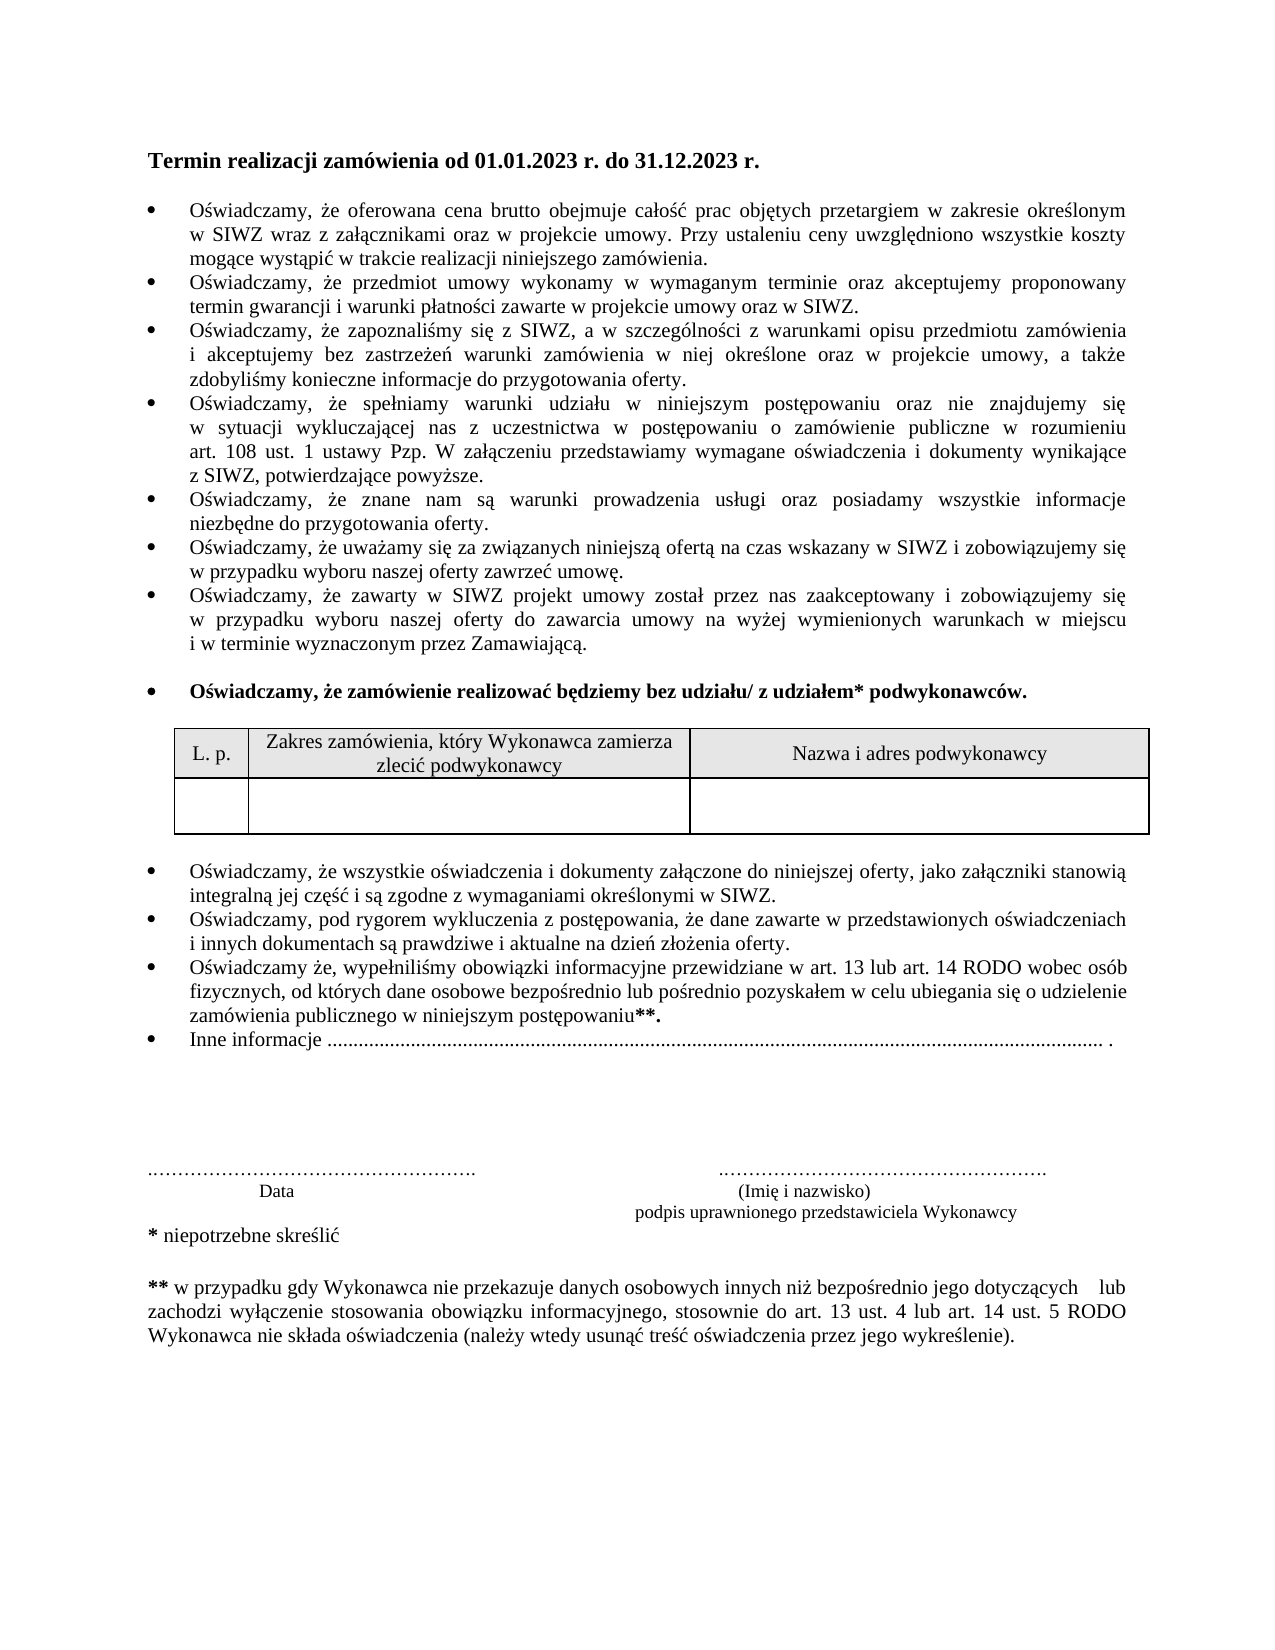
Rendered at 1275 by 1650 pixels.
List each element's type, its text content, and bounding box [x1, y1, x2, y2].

list Oświadczamy, że zamówienie realizować będziemy bez udziału/ z udziałem* podwykonawców. [148, 679, 1127, 703]
text .……………………………………………. .……………………………………………. [148, 1158, 1127, 1180]
table_header Nazwa i adres podwykonawcy [691, 729, 1148, 777]
text * niepotrzebne skreślić [148, 1223, 1127, 1247]
table_cell [691, 779, 1148, 833]
list Oświadczamy, że zawarty w SIWZ projekt umowy został przez nas zaakceptowany i zobowiązujemy się w przypadku wyboru naszej oferty do zawarcia umowy na wyżej wymienionych warunkach w miejscu i w terminie wyznaczonym przez Zamawiającą. [148, 583, 1127, 655]
list Oświadczamy że, wypełniliśmy obowiązki informacyjne przewidziane w art. 13 lub art. 14 RODO wobec osób fizycznych, od których dane osobowe bezpośrednio lub pośrednio pozyskałem w celu ubiegania się o udzielenie zamówienia publicznego w niniejszym postępowaniu**. [148, 955, 1127, 1027]
text Data (Imię i nazwisko) podpis uprawnionego przedstawiciela Wykonawcy [221, 1180, 1127, 1223]
table_header L. p. [175, 729, 248, 777]
list Oświadczamy, że znane nam są warunki prowadzenia usługi oraz posiadamy wszystkie informacje niezbędne do przygotowania oferty. [148, 487, 1127, 535]
list Oświadczamy, że spełniamy warunki udziału w niniejszym postępowaniu oraz nie znajdujemy się w sytuacji wykluczającej nas z uczestnictwa w postępowaniu o zamówienie publiczne w rozumieniu art. 108 ust. 1 ustawy Pzp. W załączeniu przedstawiamy wymagane oświadczenia i dokumenty wynikające z SIWZ, potwierdzające powyższe. [148, 391, 1127, 487]
list Inne informacje ..................................................................................................................................................... . [148, 1027, 1127, 1051]
list Oświadczamy, pod rygorem wykluczenia z postępowania, że dane zawarte w przedstawionych oświadczeniach i innych dokumentach są prawdziwe i aktualne na dzień złożenia oferty. [148, 907, 1127, 955]
list Oświadczamy, że uważamy się za związanych niniejszą ofertą na czas wskazany w SIWZ i zobowiązujemy się w przypadku wyboru naszej oferty zawrzeć umowę. [148, 535, 1127, 583]
table_cell [175, 779, 248, 833]
list Oświadczamy, że zapoznaliśmy się z SIWZ, a w szczególności z warunkami opisu przedmiotu zamówienia i akceptujemy bez zastrzeżeń warunki zamówienia w niej określone oraz w projekcie umowy, a także zdobyliśmy konieczne informacje do przygotowania oferty. [148, 318, 1127, 391]
list Oświadczamy, że oferowana cena brutto obejmuje całość prac objętych przetargiem w zakresie określonym w SIWZ wraz z załącznikami oraz w projekcie umowy. Przy ustaleniu ceny uwzględniono wszystkie koszty mogące wystąpić w trakcie realizacji niniejszego zamówienia. [148, 198, 1127, 270]
text Termin realizacji zamówienia od 01.01.2023 r. do 31.12.2023 r. [148, 148, 1127, 174]
table_header Zakres zamówienia, który Wykonawca zamierza zlecić podwykonawcy [249, 729, 689, 777]
list Oświadczamy, że przedmiot umowy wykonamy w wymaganym terminie oraz akceptujemy proponowany termin gwarancji i warunki płatności zawarte w projekcie umowy oraz w SIWZ. [148, 270, 1127, 318]
table_cell [249, 779, 689, 833]
list Oświadczamy, że wszystkie oświadczenia i dokumenty załączone do niniejszej oferty, jako załączniki stanowią integralną jej część i są zgodne z wymaganiami określonymi w SIWZ. [148, 859, 1127, 907]
text ** w przypadku gdy Wykonawca nie przekazuje danych osobowych innych niż bezpośrednio jego dotyczących lub zachodzi wyłączenie stosowania obowiązku informacyjnego, stosownie do art. 13 ust. 4 lub art. 14 ust. 5 RODO Wykonawca nie składa oświadczenia (należy wtedy usunąć treść oświadczenia przez jego wykreślenie). [148, 1275, 1127, 1347]
